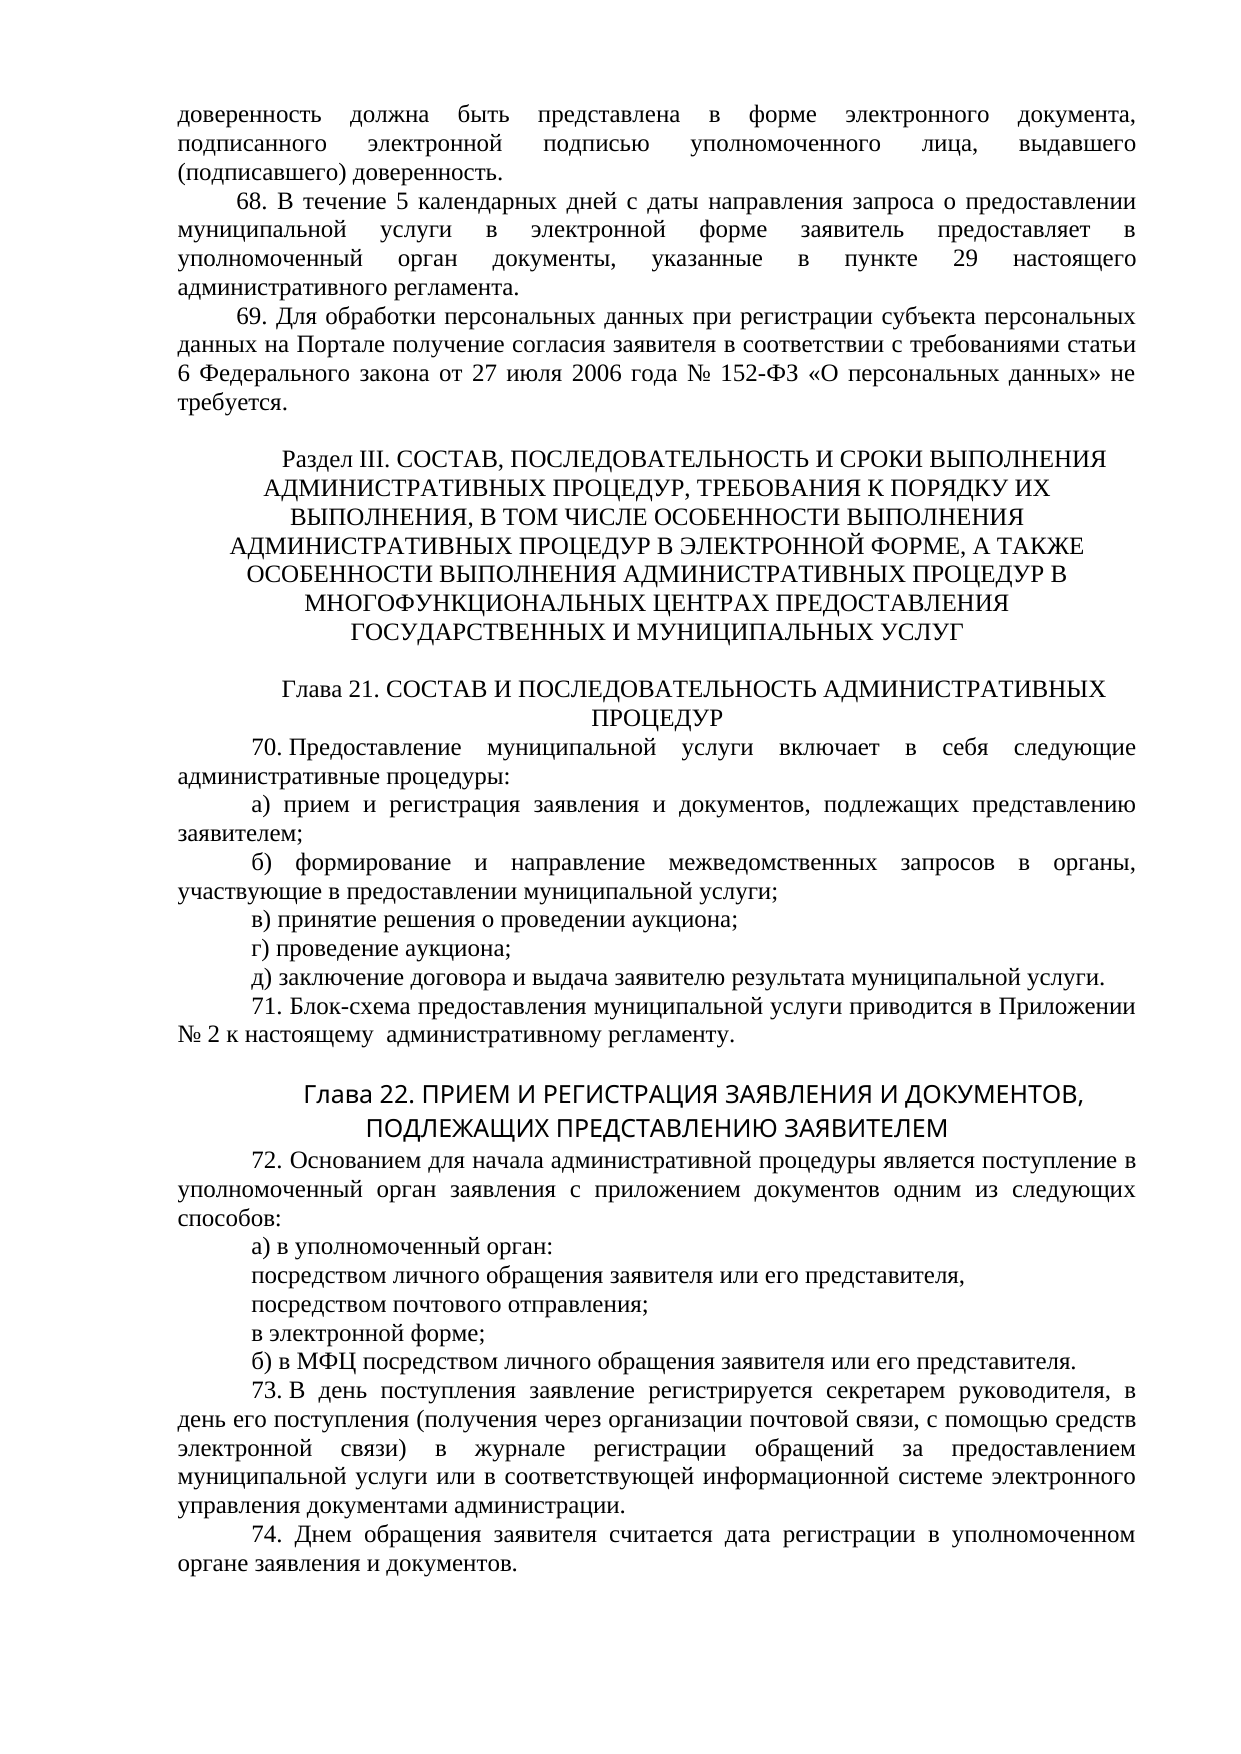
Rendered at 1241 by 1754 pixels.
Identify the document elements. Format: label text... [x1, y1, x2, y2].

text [177, 99, 1137, 186]
text б) формирование и направление межведомственных запросов в органы, участвующие в предоставлении муниципальной услуги; [177, 847, 1137, 904]
text б) в МФЦ посредством личного обращения заявителя или его представителя. [177, 1346, 1137, 1375]
text 69. Для обработки персональных данных при регистрации субъекта персональных данных на Портале получение согласия заявителя в соответствии с требованиями статьи 6 Федерального закона от 27 июля 2006 года № 152-ФЗ «О персональных данных» не требуется. [177, 301, 1137, 416]
text а) в уполномоченный орган: [177, 1231, 1137, 1260]
text Раздел III. СОСТАВ, ПОСЛЕДОВАТЕЛЬНОСТЬ И СРОКИ ВЫПОЛНЕНИЯ АДМИНИСТРАТИВНЫХ ПРОЦЕДУР, ТРЕБОВАНИЯ К ПОРЯДКУ ИХ ВЫПОЛНЕНИЯ, В ТОМ ЧИСЛЕ ОСОБЕННОСТИ ВЫПОЛНЕНИЯ АДМИНИСТРАТИВНЫХ ПРОЦЕДУР В ЭЛЕКТРОННОЙ ФОРМЕ, А ТАКЖЕ ОСОБЕННОСТИ ВЫПОЛНЕНИЯ АДМИНИСТРАТИВНЫХ ПРОЦЕДУР В МНОГОФУНКЦИОНАЛЬНЫХ ЦЕНТРАХ ПРЕДОСТАВЛЕНИЯ ГОСУДАРСТВЕННЫХ И МУНИЦИПАЛЬНЫХ УСЛУГ [177, 444, 1137, 646]
text 73. В день поступления заявление регистрируется секретарем руководителя, в день его поступления (получения через организации почтовой связи, с помощью средств электронной связи) в журнале регистрации обращений за предоставлением муниципальной услуги или в соответствующей информационной системе электронного управления документами администрации. [177, 1375, 1137, 1519]
text в) принятие решения о проведении аукциона; [177, 904, 1137, 933]
text д) заключение договора и выдача заявителю результата муниципальной услуги. [177, 962, 1137, 991]
text 70. Предоставление муниципальной услуги включает в себя следующие административные процедуры: [177, 732, 1137, 789]
text 71. Блок-схема предоставления муниципальной услуги приводится в Приложении № 2 к настоящему административному регламенту. [177, 991, 1137, 1048]
text посредством личного обращения заявителя или его представителя, [177, 1260, 1137, 1289]
text Глава 22. Прием и регистрация заявления и документов, подлежащих представлению заявителем [177, 1077, 1137, 1145]
text 72. Основанием для начала административной процедуры является поступление в уполномоченный орган заявления с приложением документов одним из следующих способов: [177, 1145, 1137, 1231]
text г) проведение аукциона; [177, 933, 1137, 962]
text 74. Днем обращения заявителя считается дата регистрации в уполномоченном органе заявления и документов. [177, 1519, 1137, 1576]
text а) прием и регистрация заявления и документов, подлежащих представлению заявителем; [177, 789, 1137, 847]
text в электронной форме; [177, 1318, 1137, 1346]
text Глава 21. СОСТАВ И ПОСЛЕДОВАТЕЛЬНОСТЬ АДМИНИСТРАТИВНЫХ ПРОЦЕДУР [177, 674, 1137, 732]
text посредством почтового отправления; [177, 1289, 1137, 1318]
text 68. В течение 5 календарных дней с даты направления запроса о предоставлении муниципальной услуги в электронной форме заявитель предоставляет в уполномоченный орган документы, указанные в пункте 29 настоящего административного регламента. [177, 186, 1137, 301]
